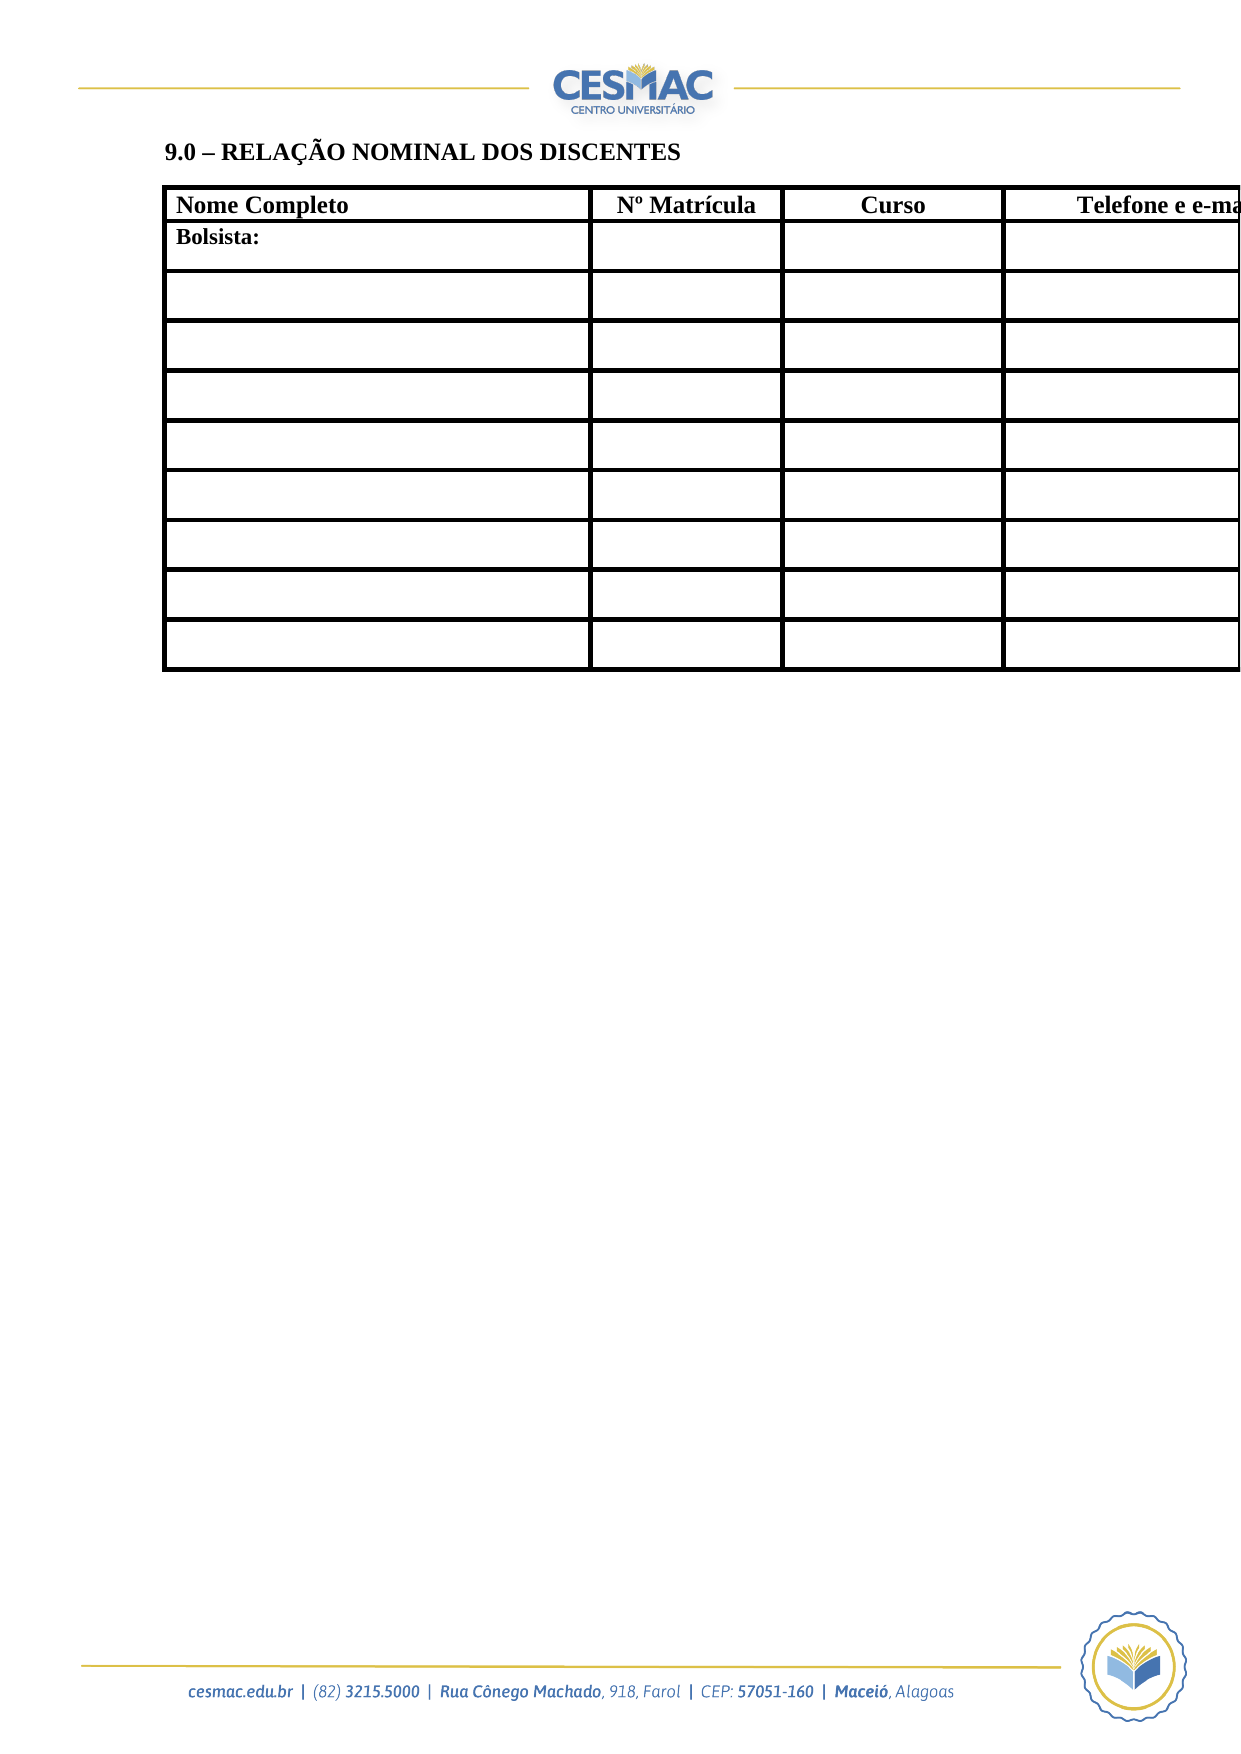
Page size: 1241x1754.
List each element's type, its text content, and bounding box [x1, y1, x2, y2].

table_cell [593, 373, 780, 418]
table_cell [167, 472, 588, 517]
table_cell [167, 423, 588, 468]
table_cell [167, 323, 588, 368]
table_cell [1006, 223, 1238, 268]
text 9.0 – RELAÇÃO NOMINAL DOS DISCENTES [164, 137, 1153, 166]
table_cell [785, 522, 1001, 567]
table_cell [593, 472, 780, 517]
table_cell [785, 472, 1001, 517]
table_cell [167, 622, 588, 667]
table_cell [167, 373, 588, 418]
table_cell [1006, 522, 1238, 567]
table_cell [1006, 622, 1238, 667]
table_cell [785, 223, 1001, 268]
table_cell [785, 423, 1001, 468]
table_cell [785, 622, 1001, 667]
table_cell [167, 273, 588, 318]
table_header Curso [785, 190, 1001, 219]
table_cell [1006, 323, 1238, 368]
table_header Nome Completo [167, 190, 588, 219]
table_header Nº Matrícula [593, 190, 780, 219]
picture [78, 51, 1187, 1722]
table_cell Bolsista: [167, 223, 588, 268]
table_cell [785, 572, 1001, 617]
table_cell [785, 323, 1001, 368]
table_cell [593, 273, 780, 318]
table_cell [593, 572, 780, 617]
table_cell [1006, 373, 1238, 418]
table_cell [1006, 273, 1238, 318]
table_cell [1006, 472, 1238, 517]
table_cell [167, 572, 588, 617]
table_header Telefone e e-mail [1006, 190, 1238, 219]
table_cell [785, 373, 1001, 418]
table_cell [1006, 423, 1238, 468]
table_cell [593, 622, 780, 667]
table_cell [593, 423, 780, 468]
table_cell [593, 323, 780, 368]
table_cell [785, 273, 1001, 318]
table_cell [593, 522, 780, 567]
table_cell [593, 223, 780, 268]
table_cell [167, 522, 588, 567]
table_cell [1006, 572, 1238, 617]
